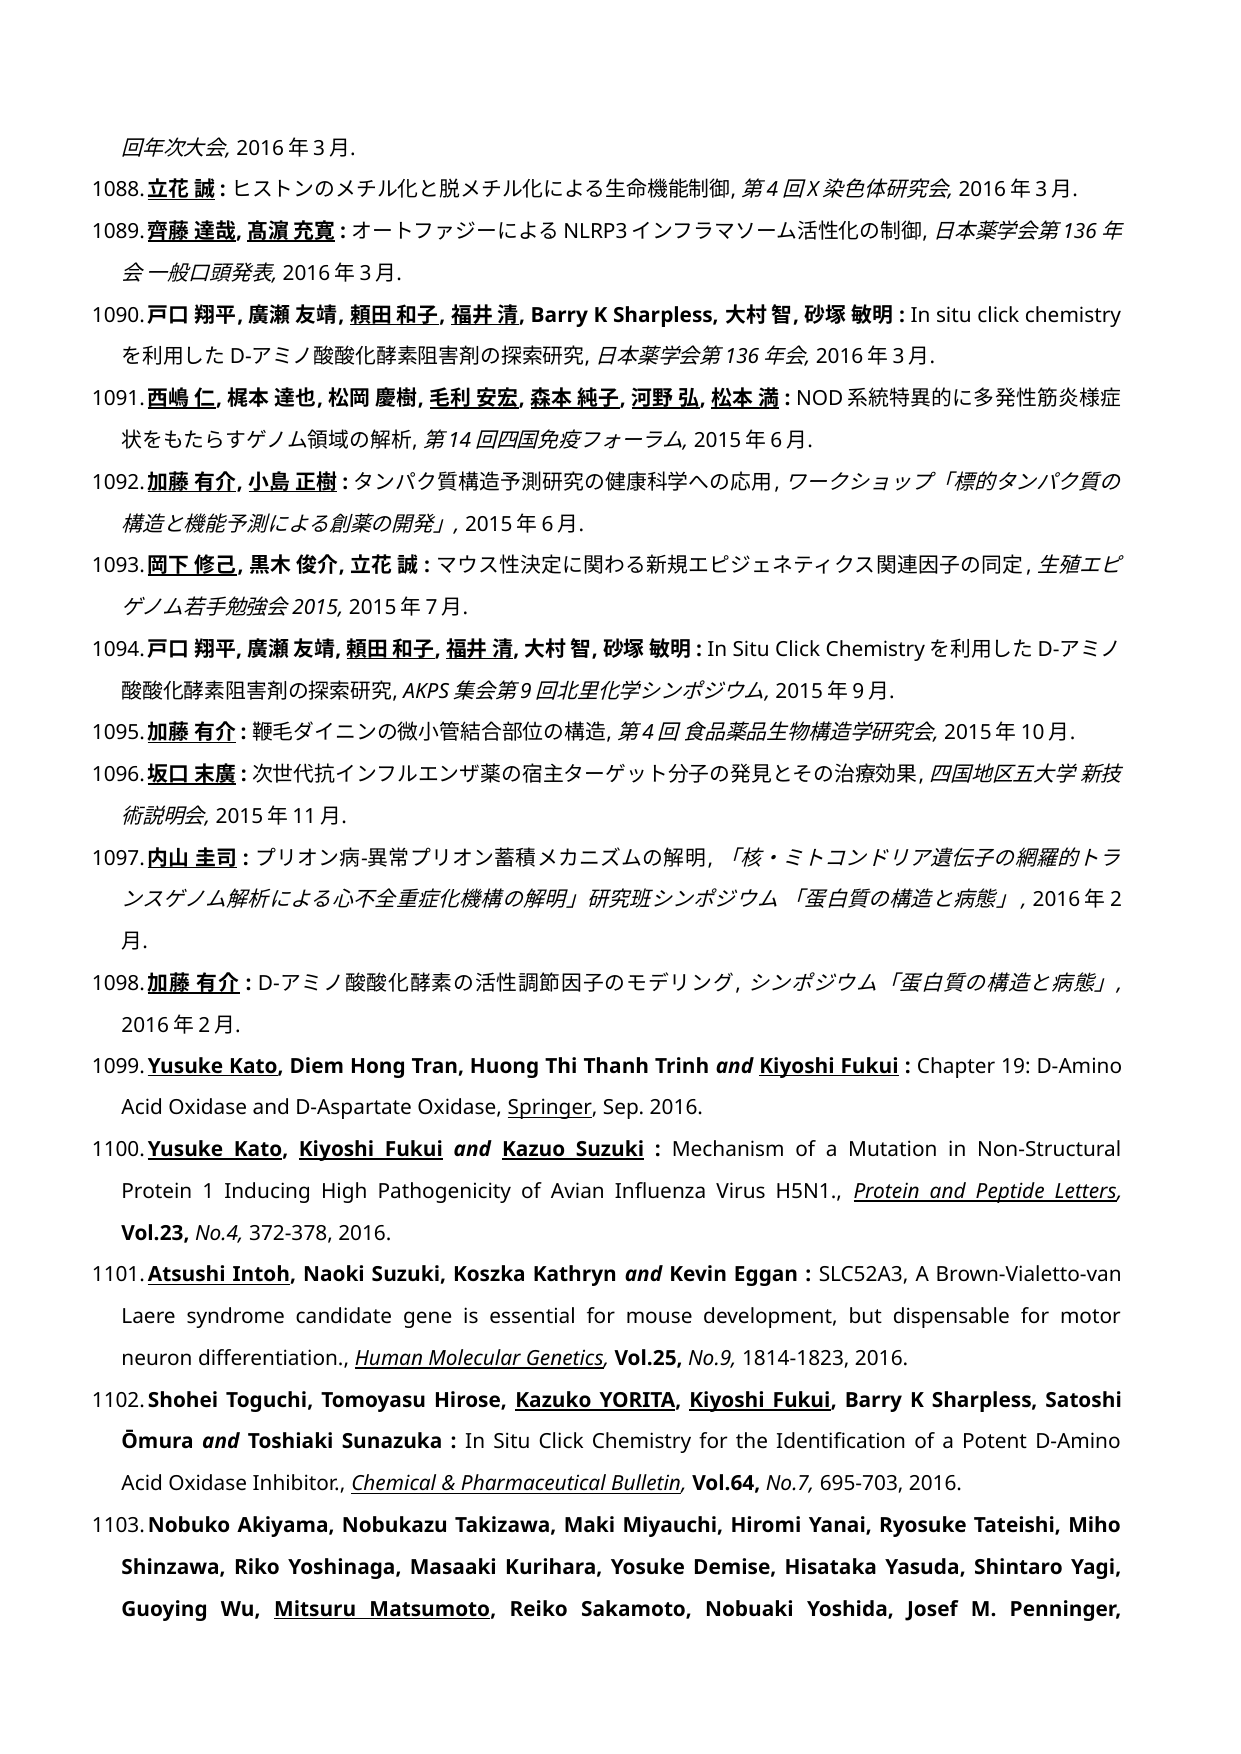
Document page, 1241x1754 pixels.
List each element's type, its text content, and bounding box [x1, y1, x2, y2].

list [92, 1503, 1122, 1629]
list 戸口 翔平, 廣瀬 友靖, 頼田 和子, 福井 清, Barry K Sharpless, 大村 智, 砂塚 敏明 : In situ click chemistryを利用したD-アミノ酸酸化酵素阻害剤の探索研究, 日本薬学会第136年会, 2016年3月. [92, 292, 1122, 376]
list 西嶋 仁, 梶本 達也, 松岡 慶樹, 毛利 安宏, 森本 純子, 河野 弘, 松本 満 : NOD系統特異的に多発性筋炎様症状をもたらすゲノム領域の解析, 第14回四国免疫フォーラム, 2015年6月. [92, 376, 1122, 459]
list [92, 125, 1122, 167]
list 戸口 翔平, 廣瀬 友靖, 頼田 和子, 福井 清, 大村 智, 砂塚 敏明 : In Situ Click Chemistryを利用したD-アミノ酸酸化酵素阻害剤の探索研究, AKPS集会第9回北里化学シンポジウム, 2015年9月. [92, 626, 1122, 710]
list 内山 圭司 : プリオン病-異常プリオン蓄積メカニズムの解明, 「核・ミトコンドリア遺伝子の網羅的トランスゲノム解析による心不全重症化機構の解明」研究班シンポジウム 「蛋白質の構造と病態」, 2016年2月. [92, 835, 1122, 961]
list 加藤 有介, 小島 正樹 : タンパク質構造予測研究の健康科学への応用, ワークショップ「標的タンパク質の構造と機能予測による創薬の開発」, 2015年6月. [92, 459, 1122, 543]
list Yusuke Kato, Diem Hong Tran, Huong Thi Thanh Trinh and Kiyoshi Fukui : Chapter 19: D-Amino Acid Oxidase and D-Aspartate Oxidase, Springer, Sep. 2016. [92, 1044, 1122, 1128]
list 立花 誠 : ヒストンのメチル化と脱メチル化による生命機能制御, 第4回 X染色体研究会, 2016年3月. [92, 167, 1122, 209]
list 岡下 修己, 黒木 俊介, 立花 誠 : マウス性決定に関わる新規エピジェネティクス関連因子の同定, 生殖エピゲノム若手勉強会 2015, 2015年7月. [92, 543, 1122, 626]
list 齊藤 達哉, 髙濵 充寛 : オートファジーによるNLRP3インフラマソーム活性化の制御, 日本薬学会第136年会 一般口頭発表, 2016年3月. [92, 209, 1122, 292]
list Yusuke Kato, Kiyoshi Fukui and Kazuo Suzuki : Mechanism of a Mutation in Non-Structural Protein 1 Inducing High Pathogenicity of Avian Influenza Virus H5N1., Protein and Peptide Letters, Vol.23, No.4, 372-378, 2016. [92, 1128, 1122, 1253]
list Shohei Toguchi, Tomoyasu Hirose, Kazuko YORITA, Kiyoshi Fukui, Barry K Sharpless, Satoshi Ōmura and Toshiaki Sunazuka : In Situ Click Chemistry for the Identification of a Potent D-Amino Acid Oxidase Inhibitor., Chemical & Pharmaceutical Bulletin, Vol.64, No.7, 695-703, 2016. [92, 1378, 1122, 1503]
list Atsushi Intoh, Naoki Suzuki, Koszka Kathryn and Kevin Eggan : SLC52A3, A Brown-Vialetto-van Laere syndrome candidate gene is essential for mouse development, but dispensable for motor neuron differentiation., Human Molecular Genetics, Vol.25, No.9, 1814-1823, 2016. [92, 1253, 1122, 1378]
list 加藤 有介 : D-アミノ酸酸化酵素の活性調節因子のモデリング, シンポジウム「蛋白質の構造と病態」, 2016年2月. [92, 961, 1122, 1044]
list 加藤 有介 : 鞭毛ダイニンの微小管結合部位の構造, 第4回 食品薬品生物構造学研究会, 2015年10月. [92, 710, 1122, 752]
list 坂口 末廣 : 次世代抗インフルエンザ薬の宿主ターゲット分子の発見とその治療効果, 四国地区五大学 新技術説明会, 2015年11月. [92, 752, 1122, 835]
